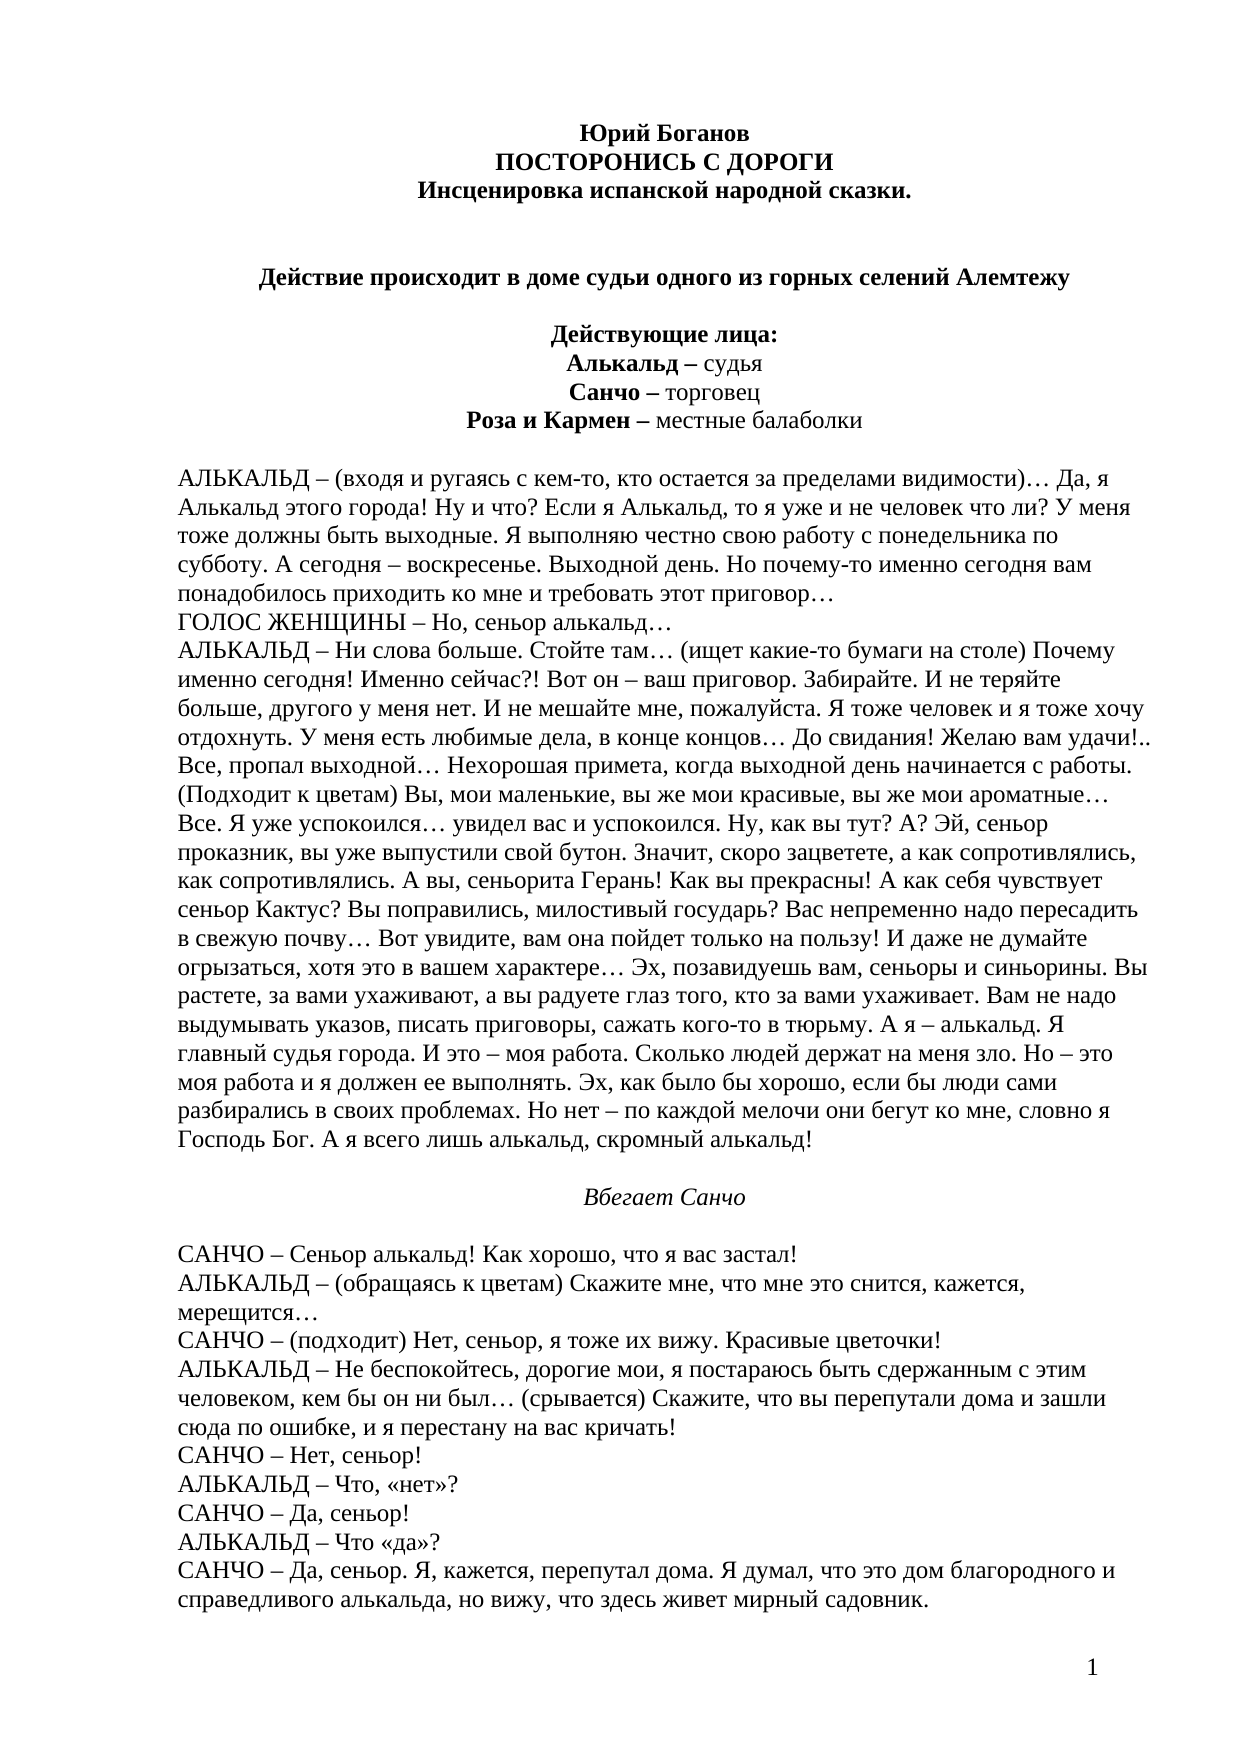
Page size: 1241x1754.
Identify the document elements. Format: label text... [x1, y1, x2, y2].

text Роза и Кармен – местные балаболки [177, 406, 1152, 434]
text ПОСТОРОНИСЬ С ДОРОГИ [177, 147, 1152, 176]
text Вбегает Санчо [177, 1182, 1152, 1211]
text АЛЬКАЛЬД – (обращаясь к цветам) Скажите мне, что мне это снится, кажется, мерещится… [177, 1268, 1152, 1326]
text Действующие лица: [177, 319, 1152, 348]
text АЛЬКАЛЬД – Не беспокойтесь, дорогие мои, я постараюсь быть сдержанным с этим человеком, кем бы он ни был… (срывается) Скажите, что вы перепутали дома и зашли сюда по ошибке, и я перестану на вас кричать! [177, 1354, 1152, 1441]
text Алькальд – судья [177, 348, 1152, 377]
text САНЧО – Сеньор алькальд! Как хорошо, что я вас застал! [177, 1239, 1152, 1268]
text САНЧО – Да, сеньор! АЛЬКАЛЬД – Что «да»? [177, 1498, 1152, 1556]
text САНЧО – (подходит) Нет, сеньор, я тоже их вижу. Красивые цветочки! [177, 1326, 1152, 1354]
text АЛЬКАЛЬД – Что, «нет»? [177, 1469, 1152, 1498]
text Санчо – торговец [177, 377, 1152, 406]
text ГОЛОС ЖЕНЩИНЫ – Но, сеньор алькальд… [177, 607, 1152, 636]
text АЛЬКАЛЬД – Ни слова больше. Стойте там… (ищет какие-то бумаги на столе) Почему именно сегодня! Именно сейчас?! Вот он – ваш приговор. Забирайте. И не теряйте больше, другого у меня нет. И не мешайте мне, пожалуйста. Я тоже человек и я тоже хочу отдохнуть. У меня есть любимые дела, в конце концов… До свидания! Желаю вам удачи!.. Все, пропал выходной… Нехорошая примета, когда выходной день начинается с работы. (Подходит к цветам) Вы, мои маленькие, вы же мои красивые, вы же мои ароматные… Все. Я уже успокоился… увидел вас и успокоился. Ну, как вы тут? А? Эй, сеньор проказник, вы уже выпустили свой бутон. Значит, скоро зацветете, а как сопротивлялись, как сопротивлялись. А вы, сеньорита Герань! Как вы прекрасны! А как себя чувствует сеньор Кактус? Вы поправились, милостивый государь? Вас непременно надо пересадить в свежую почву… Вот увидите, вам она пойдет только на пользу! И даже не думайте огрызаться, хотя это в вашем характере… Эх, позавидуешь вам, сеньоры и синьорины. Вы растете, за вами ухаживают, а вы радуете глаз того, кто за вами ухаживает. Вам не надо выдумывать указов, писать приговоры, сажать кого-то в тюрьму. А я – алькальд. Я главный судья города. И это – моя работа. Сколько людей держат на меня зло. Но – это моя работа и я должен ее выполнять. Эх, как было бы хорошо, если бы люди сами разбирались в своих проблемах. Но нет – по каждой мелочи они бегут ко мне, словно я Господь Бог. А я всего лишь алькальд, скромный алькальд! [177, 636, 1152, 1153]
text Действие происходит в доме судьи одного из горных селений Алемтежу [177, 262, 1152, 291]
text Юрий Боганов [177, 118, 1152, 147]
text САНЧО – Да, сеньор. Я, кажется, перепутал дома. Я думал, что это дом благородного и справедливого алькальда, но вижу, что здесь живет мирный садовник. [177, 1556, 1152, 1613]
text АЛЬКАЛЬД – (входя и ругаясь с кем-то, кто остается за пределами видимости)… Да, я Алькальд этого города! Ну и что? Если я Алькальд, то я уже и не человек что ли? У меня тоже должны быть выходные. Я выполняю честно свою работу с понедельника по субботу. А сегодня – воскресенье. Выходной день. Но почему-то именно сегодня вам понадобилось приходить ко мне и требовать этот приговор… [177, 463, 1152, 607]
text САНЧО – Нет, сеньор! [177, 1441, 1152, 1469]
text Инсценировка испанской народной сказки. [177, 176, 1152, 204]
